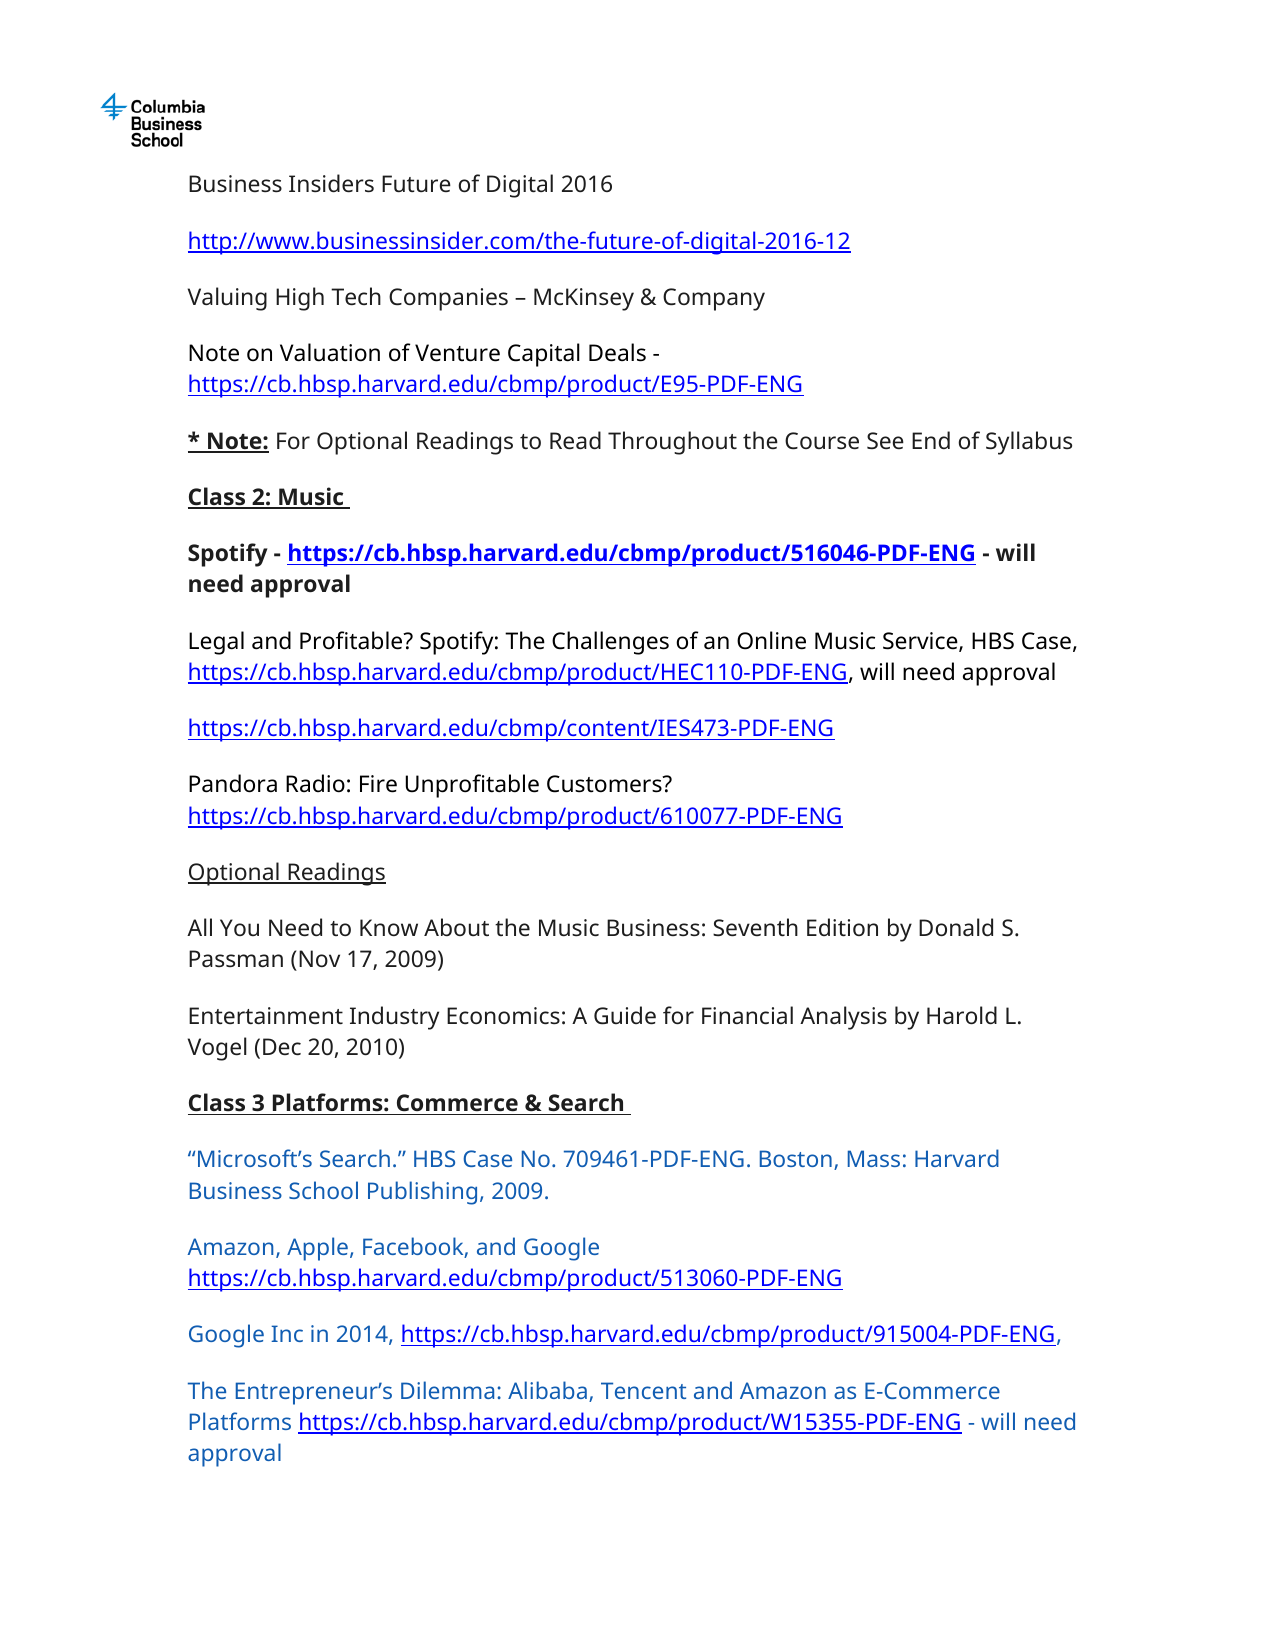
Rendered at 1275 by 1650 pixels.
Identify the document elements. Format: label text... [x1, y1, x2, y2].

picture [84, 75, 217, 169]
text Google Inc in 2014, https://cb.hbsp.harvard.edu/cbmp/product/915004-PDF-ENG, [187, 1318, 1087, 1349]
text Class 3 Platforms: Commerce & Search [187, 1087, 1087, 1118]
text “Microsoft’s Search.” HBS Case No. 709461-PDF-ENG. Boston, Mass: Harvard Business School Publishing, 2009. [187, 1143, 1087, 1206]
text Legal and Profitable? Spotify: The Challenges of an Online Music Service, HBS Case, https://cb.hbsp.harvard.edu/cbmp/product/HEC110-PDF-ENG, will need approval [187, 624, 1087, 687]
text https://cb.hbsp.harvard.edu/cbmp/content/IES473-PDF-ENG [187, 712, 1087, 743]
text http://www.businessinsider.com/the-future-of-digital-2016-12 [187, 224, 1087, 256]
text Class 2: Music [187, 481, 1087, 512]
text Spotify - https://cb.hbsp.harvard.edu/cbmp/product/516046-PDF-ENG - will need approval [187, 537, 1087, 599]
text Note on Valuation of Venture Capital Deals - https://cb.hbsp.harvard.edu/cbmp/product/E95-PDF-ENG [187, 337, 1087, 399]
text Pandora Radio: Fire Unprofitable Customers? https://cb.hbsp.harvard.edu/cbmp/product/610077-PDF-ENG [187, 768, 1087, 831]
text * Note: For Optional Readings to Read Throughout the Course See End of Syllabus [187, 424, 1087, 456]
text Optional Readings [187, 856, 1087, 887]
text The Entrepreneur’s Dilemma: Alibaba, Tencent and Amazon as E-Commerce Platforms https://cb.hbsp.harvard.edu/cbmp/product/W15355-PDF-ENG - will need approval [187, 1374, 1087, 1468]
text All You Need to Know About the Music Business: Seventh Edition by Donald S. Passman (Nov 17, 2009) [187, 912, 1087, 974]
text Business Insiders Future of Digital 2016 [187, 168, 1087, 199]
text Amazon, Apple, Facebook, and Google https://cb.hbsp.harvard.edu/cbmp/product/513060-PDF-ENG [187, 1231, 1087, 1293]
text Entertainment Industry Economics: A Guide for Financial Analysis by Harold L. Vogel (Dec 20, 2010) [187, 999, 1087, 1062]
text Valuing High Tech Companies – McKinsey & Company [187, 281, 1087, 312]
